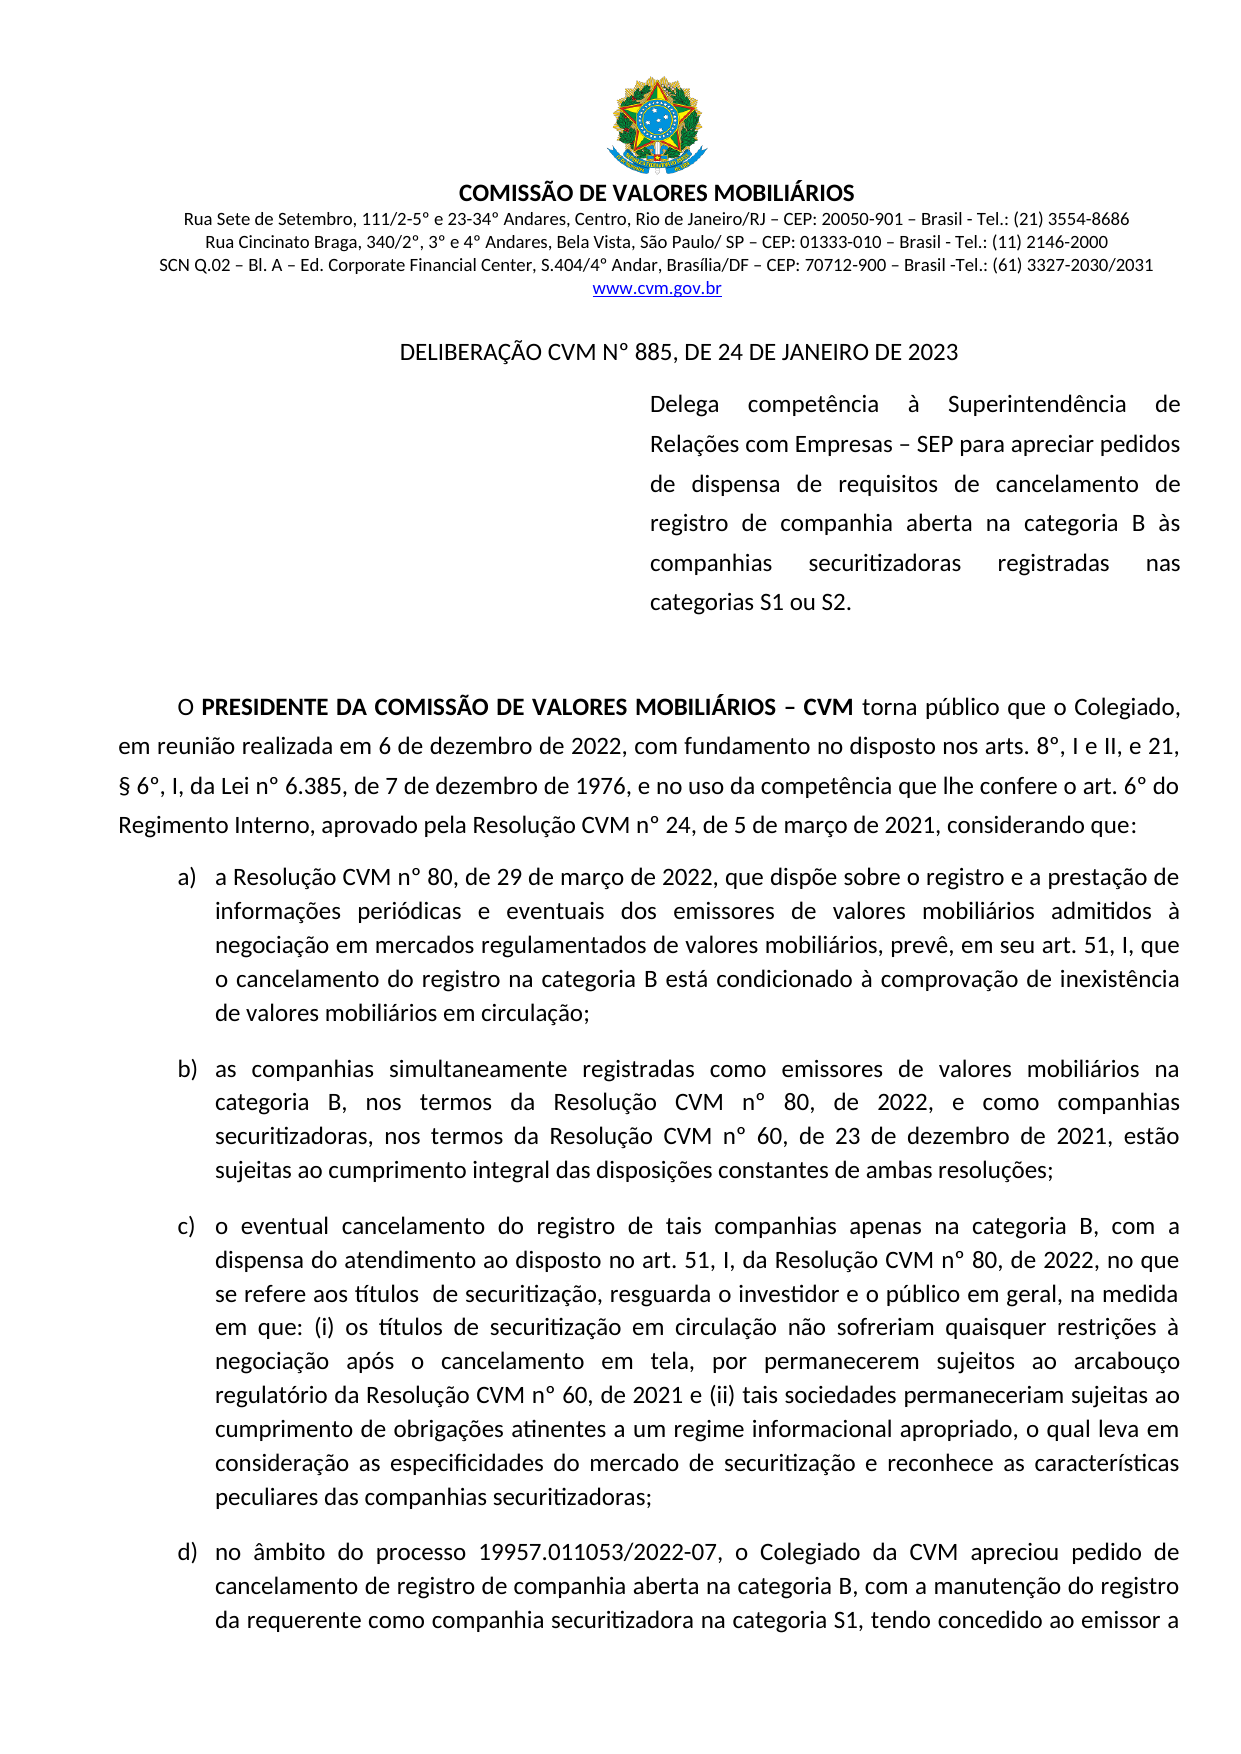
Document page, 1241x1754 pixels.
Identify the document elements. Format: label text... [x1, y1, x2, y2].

list a Resolução CVM nº 80, de 29 de março de 2022, que dispõe sobre o registro e a prestação de informações periódicas e eventuais dos emissores de valores mobiliários admitidos à negociação em mercados regulamentados de valores mobiliários, prevê, em seu art. 51, I, que o cancelamento do registro na categoria B está condicionado à comprovação de inexistência de valores mobiliários em circulação; [177, 862, 1181, 1027]
text O PRESIDENTE DA COMISSÃO DE VALORES MOBILIÁRIOS – CVM torna público que o Colegiado, em reunião realizada em 6 de dezembro de 2022, com fundamento no disposto nos arts. 8º, I e II, e 21, § 6º, I, da Lei nº 6.385, de 7 de dezembro de 1976, e no uso da competência que lhe confere o art. 6º do Regimento Interno, aprovado pela Resolução CVM nº 24, de 5 de março de 2021, considerando que: [118, 691, 1181, 840]
picture [603, 73, 711, 177]
text DELIBERAÇÃO CVM nº [118, 337, 1181, 367]
list o eventual cancelamento do registro de tais companhias apenas na categoria B, com a dispensa do atendimento ao disposto no art. 51, I, da Resolução CVM nº 80, de 2022, no que se refere aos títulos de securitização, resguarda o investidor e o público em geral, na medida em que: (i) os títulos de securitização em circulação não sofreriam quaisquer restrições à negociação após o cancelamento em tela, por permanecerem sujeitos ao arcabouço regulatório da Resolução CVM nº 60, de 2021 e (ii) tais sociedades permaneceriam sujeitas ao cumprimento de obrigações atinentes a um regime informacional apropriado, o qual leva em consideração as especificidades do mercado de securitização e reconhece as características peculiares das companhias securitizadoras; [177, 1210, 1181, 1511]
list as companhias simultaneamente registradas como emissores de valores mobiliários na categoria B, nos termos da Resolução CVM nº 80, de 2022, e como companhias securitizadoras, nos termos da Resolução CVM nº 60, de 23 de dezembro de 2021, estão sujeitas ao cumprimento integral das disposições constantes de ambas resoluções; [177, 1053, 1181, 1185]
text Delega competência à Superintendência de Relações com Empresas – SEP para apreciar pedidos de dispensa de requisitos de cancelamento de registro de companhia aberta na categoria B às companhias securitizadoras registradas nas categorias S1 ou S2. [650, 389, 1181, 617]
